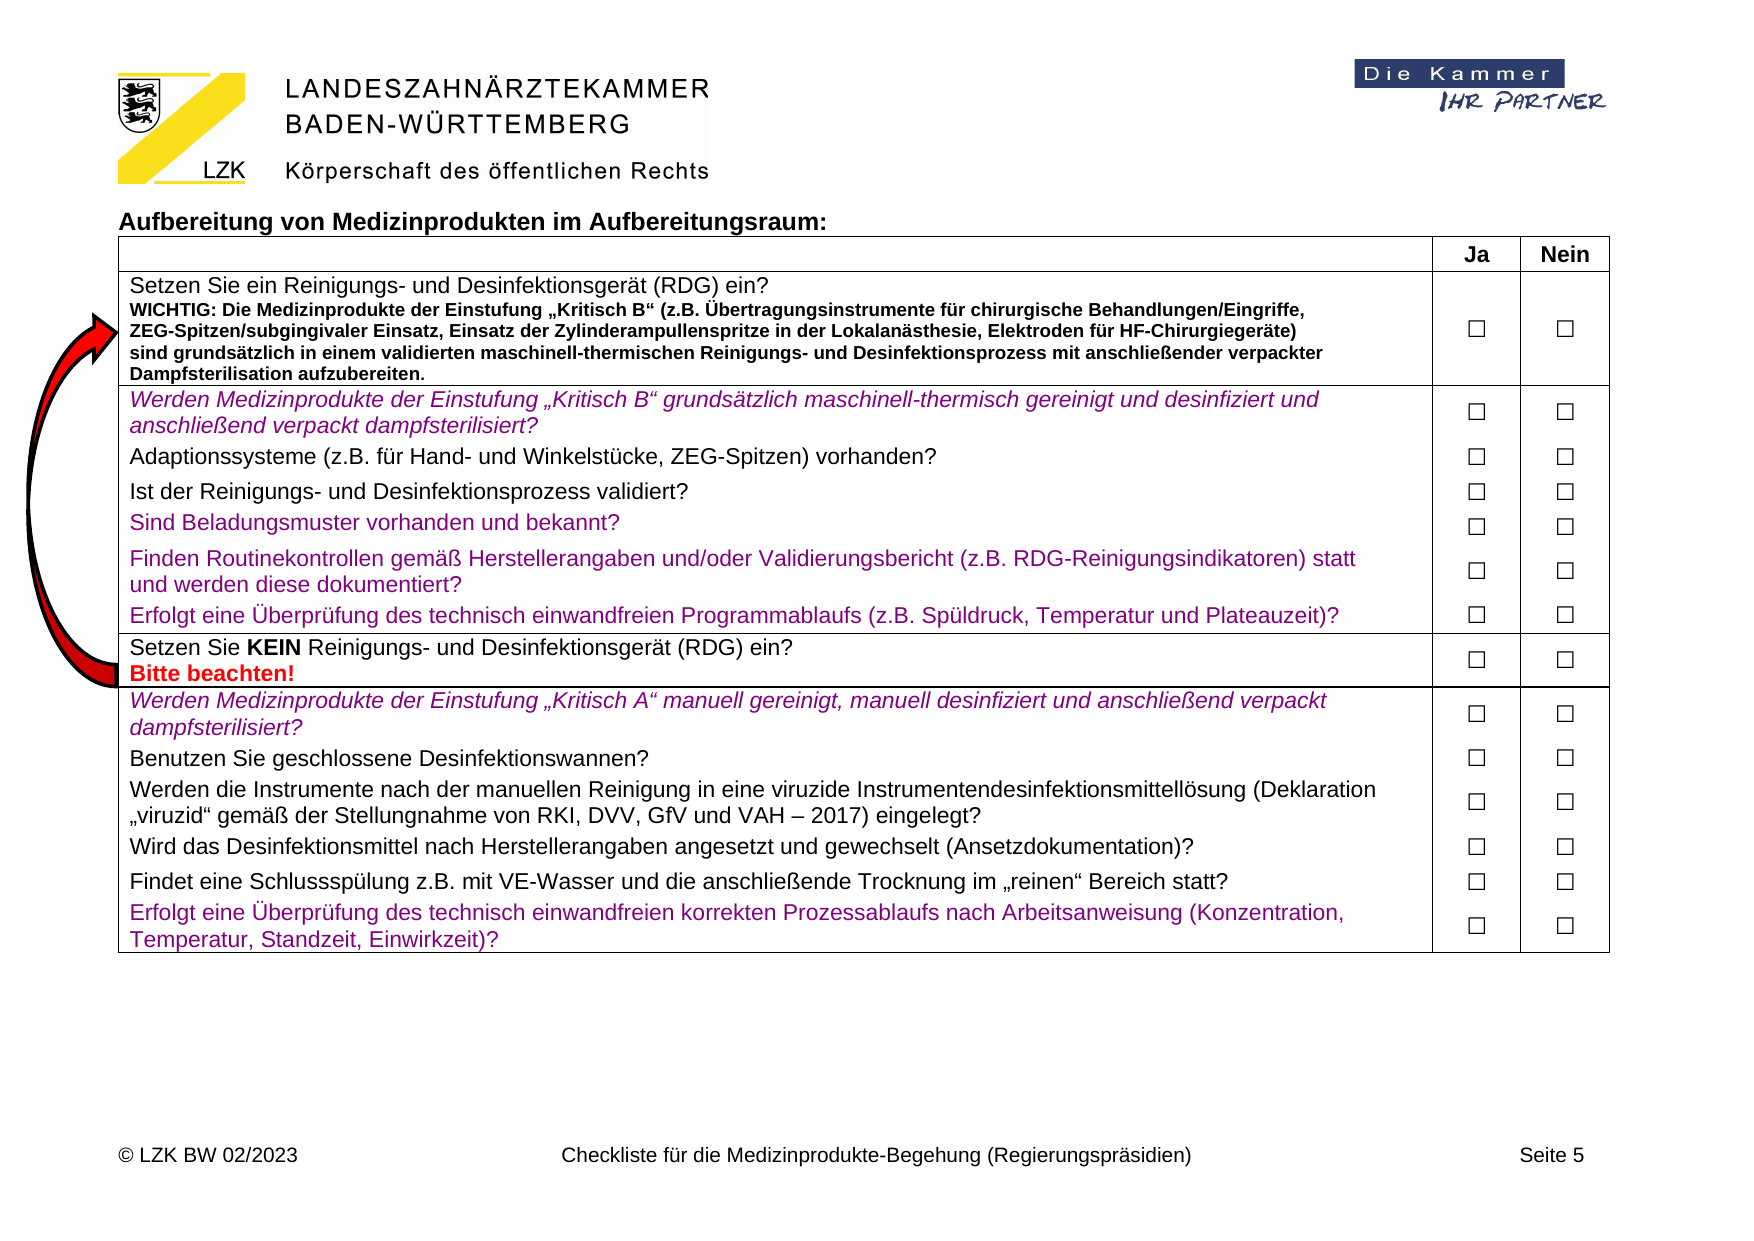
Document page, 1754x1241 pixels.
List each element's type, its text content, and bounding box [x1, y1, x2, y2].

table_cell Finden Routinekontrollen gemäß Herstellerangaben und/oder Validierungsbericht (z.B. RDG-Reinigungsindikatoren) statt und werden diese dokumentiert? [119, 545, 1432, 597]
table_cell Sind Beladungsmuster vorhanden und bekannt? [119, 509, 1432, 544]
table_header Nein [1521, 237, 1609, 271]
table_cell Werden Medizinprodukte der Einstufung „Kritisch B“ grundsätzlich maschinell-thermisch gereinigt und desinfiziert und anschließend verpackt dampfsterilisiert? [119, 386, 1432, 438]
table_cell Adaptionssysteme (z.B. für Hand- und Winkelstücke, ZEG-Spitzen) vorhanden? [119, 438, 1432, 474]
table_cell Ist der Reinigungs- und Desinfektionsprozess validiert? [119, 474, 1432, 509]
picture [118, 73, 709, 184]
table_cell Findet eine Schlussspülung z.B. mit VE-Wasser und die anschließende Trocknung im „reinen“ Bereich statt? [119, 864, 1432, 899]
picture [1354, 59, 1627, 126]
table_cell Erfolgt eine Überprüfung des technisch einwandfreien Programmablaufs (z.B. Spüldruck, Temperatur und Plateauzeit)? [119, 597, 1432, 633]
table_cell Erfolgt eine Überprüfung des technisch einwandfreien korrekten Prozessablaufs nach Arbeitsanweisung (Konzentration, Temperatur, Standzeit, Einwirkzeit)? [119, 899, 1432, 952]
table_header Ja [1433, 237, 1520, 271]
table_cell Setzen Sie KEIN Reinigungs- und Desinfektionsgerät (RDG) ein? Bitte beachten! [119, 634, 1432, 686]
table_header [119, 237, 1432, 271]
table_cell Werden die Instrumente nach der manuellen Reinigung in eine viruzide Instrumentendesinfektionsmittellösung (Deklaration „viruzid“ gemäß der Stellungnahme von RKI, DVV, GfV und VAH – 2017) eingelegt? [119, 776, 1432, 828]
table_cell Setzen Sie ein Reinigungs- und Desinfektionsgerät (RDG) ein? WICHTIG: Die Medizinprodukte der Einstufung „Kritisch B“ (z.B. Übertragungsinstrumente für chirurgische Behandlungen/Eingriffe, ZEG-Spitzen/subgingivaler Einsatz, Einsatz der Zylinderampullenspritze in der Lokalanästhesie, Elektroden für HF-Chirurgiegeräte) sind grundsätzlich in einem validierten maschinell-thermischen Reinigungs- und Desinfektionsprozess mit anschließender verpackter Dampfsterilisation aufzubereiten. [119, 272, 1432, 384]
table_cell Werden Medizinprodukte der Einstufung „Kritisch A“ manuell gereinigt, manuell desinfiziert und anschließend verpackt dampfsterilisiert? [119, 688, 1432, 740]
table_cell Wird das Desinfektionsmittel nach Herstellerangaben angesetzt und gewechselt (Ansetzdokumentation)? [119, 828, 1432, 864]
text Aufbereitung von Medizinprodukten im Aufbereitungsraum: [118, 207, 1532, 236]
table_cell Benutzen Sie geschlossene Desinfektionswannen? [119, 740, 1432, 776]
